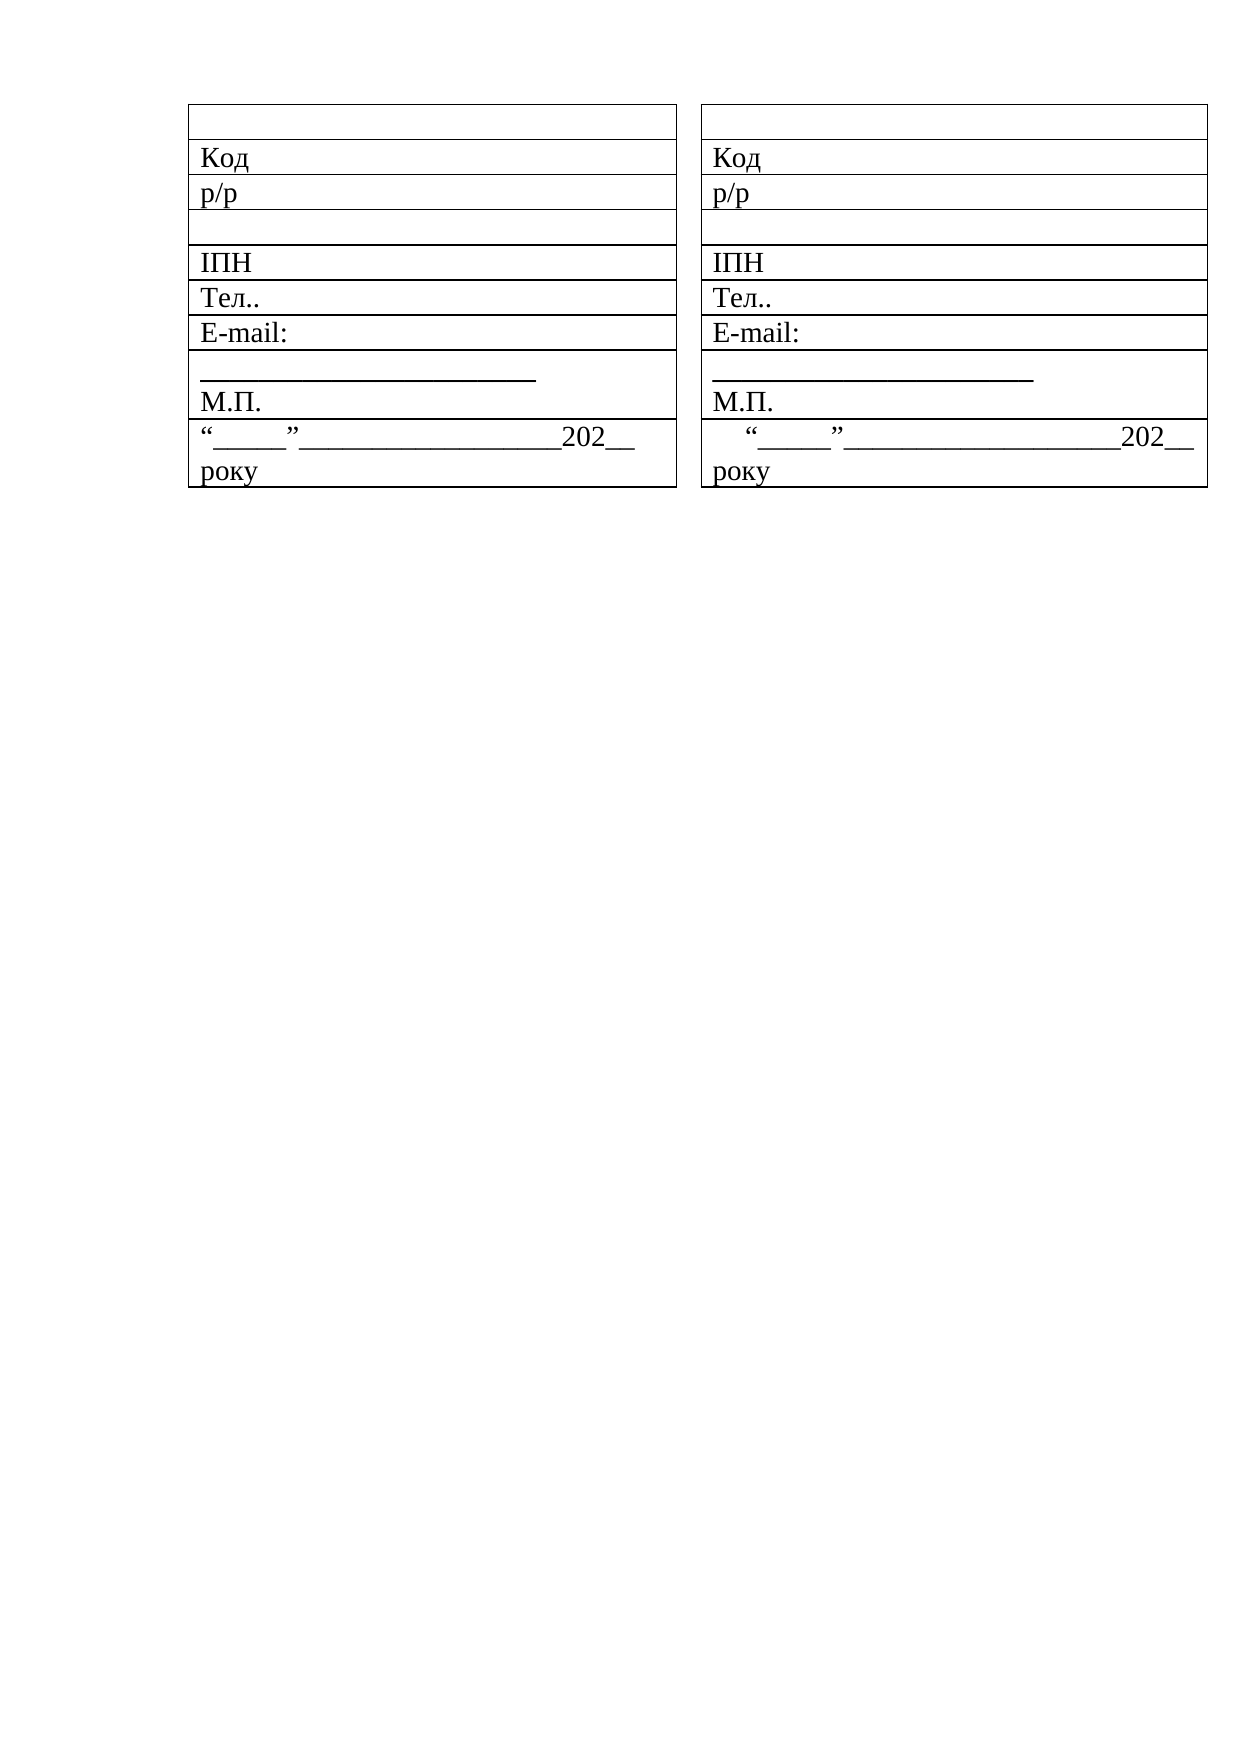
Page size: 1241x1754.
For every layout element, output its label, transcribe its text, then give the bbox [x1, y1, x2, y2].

table_cell Тел.. [702, 281, 1207, 314]
table_cell “_____”___________________202__ року [702, 420, 1207, 486]
table_cell “_____”__________________202__ року [189, 420, 676, 486]
table_cell [677, 174, 701, 209]
table_cell [677, 418, 701, 486]
table_cell _______________________ М.П. [189, 351, 676, 418]
table_cell [677, 104, 701, 138]
table_cell [702, 105, 1207, 138]
table_cell [189, 105, 676, 138]
table_cell Тел.. [189, 281, 676, 314]
table_cell [677, 314, 701, 349]
table_cell [677, 244, 701, 279]
table_cell ІПН [702, 246, 1207, 279]
table_cell E-mail: [702, 316, 1207, 349]
table_cell Код [189, 140, 676, 174]
table_cell ІПН [189, 246, 676, 279]
table_cell Код [702, 140, 1207, 174]
table_cell E-mail: [189, 316, 676, 349]
table_cell р/р [189, 175, 676, 209]
table_cell [677, 139, 701, 174]
table_cell [702, 210, 1207, 244]
table_cell [677, 209, 701, 244]
table_cell ______________________ М.П. [702, 351, 1207, 418]
table_cell [189, 210, 676, 244]
table_cell р/р [702, 175, 1207, 209]
table_cell [677, 349, 701, 418]
table_cell [677, 279, 701, 314]
